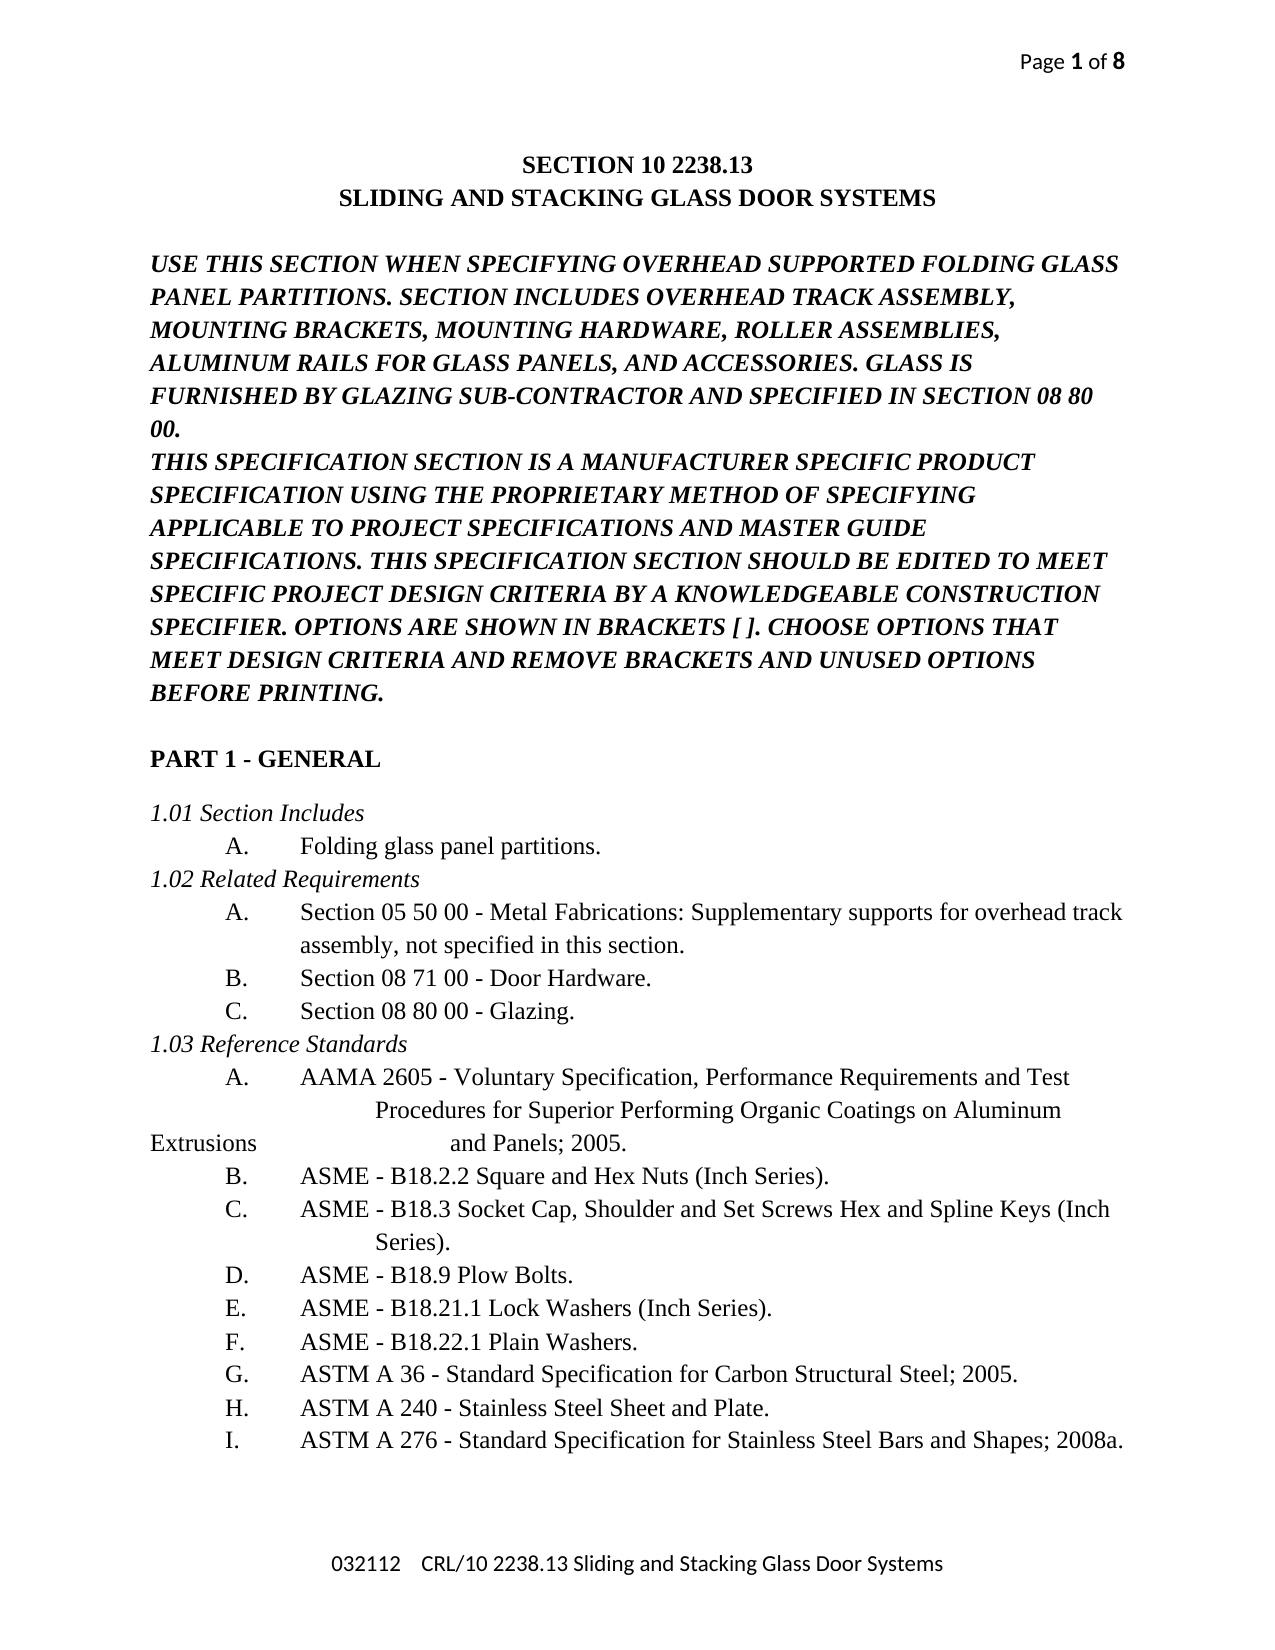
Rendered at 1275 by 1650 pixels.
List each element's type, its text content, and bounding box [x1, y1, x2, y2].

text C. Section 08 80 00 - Glazing. [150, 996, 1125, 1025]
text A. Section 05 50 00 - Metal Fabrications: Supplementary supports for overhead track assembly, not specified in this section. [150, 897, 1125, 959]
text I. ASTM A 276 - Standard Specification for Stainless Steel Bars and Shapes; 2008a. [150, 1426, 1125, 1454]
text G. ASTM A 36 - Standard Specification for Carbon Structural Steel; 2005. [150, 1359, 1125, 1388]
text SLIDING AND STACKING GLASS DOOR SYSTEMS [150, 183, 1125, 212]
text USE THIS SECTION WHEN SPECIFYING OVERHEAD SUPPORTED FOLDING GLASS PANEL PARTITIONS. SECTION INCLUDES OVERHEAD TRACK ASSEMBLY, MOUNTING BRACKETS, MOUNTING HARDWARE, ROLLER ASSEMBLIES, ALUMINUM RAILS FOR GLASS PANELS, AND ACCESSORIES. GLASS IS FURNISHED BY GLAZING SUB-CONTRACTOR AND SPECIFIED IN SECTION 08 80 00. [150, 249, 1125, 443]
text 1.02 Related Requirements [150, 864, 1125, 893]
text 1.01 Section Includes [150, 798, 1125, 827]
text THIS SPECIFICATION SECTION IS A MANUFACTURER SPECIFIC PRODUCT SPECIFICATION USING THE PROPRIETARY METHOD OF SPECIFYING APPLICABLE TO PROJECT SPECIFICATIONS AND MASTER GUIDE SPECIFICATIONS. THIS SPECIFICATION SECTION SHOULD BE EDITED TO MEET SPECIFIC PROJECT DESIGN CRITERIA BY A KNOWLEDGEABLE CONSTRUCTION SPECIFIER. OPTIONS ARE SHOWN IN BRACKETS [ ]. CHOOSE OPTIONS THAT MEET DESIGN CRITERIA AND REMOVE BRACKETS AND UNUSED OPTIONS BEFORE PRINTING. [150, 447, 1125, 707]
text PART 1 - GENERAL [150, 744, 1125, 773]
text 1.03 Reference Standards [150, 1029, 1125, 1058]
text E. ASME - B18.21.1 Lock Washers (Inch Series). [150, 1293, 1125, 1322]
text H. ASTM A 240 - Stainless Steel Sheet and Plate. [150, 1393, 1125, 1421]
text F. ASME - B18.22.1 Plain Washers. [150, 1327, 1125, 1355]
text B. ASME - B18.2.2 Square and Hex Nuts (Inch Series). [150, 1161, 1125, 1190]
text C. ASME - B18.3 Socket Cap, Shoulder and Set Screws Hex and Spline Keys (Inch Series). [150, 1194, 1125, 1256]
text D. ASME - B18.9 Plow Bolts. [150, 1261, 1125, 1289]
text B. Section 08 71 00 - Door Hardware. [150, 963, 1125, 992]
text SECTION 10 2238.13 [150, 150, 1125, 179]
text A. Folding glass panel partitions. [150, 831, 1125, 860]
text A. AAMA 2605 - Voluntary Specification, Performance Requirements and Test Procedures for Superior Performing Organic Coatings on Aluminum Extrusions and Panels; 2005. [150, 1062, 1125, 1157]
